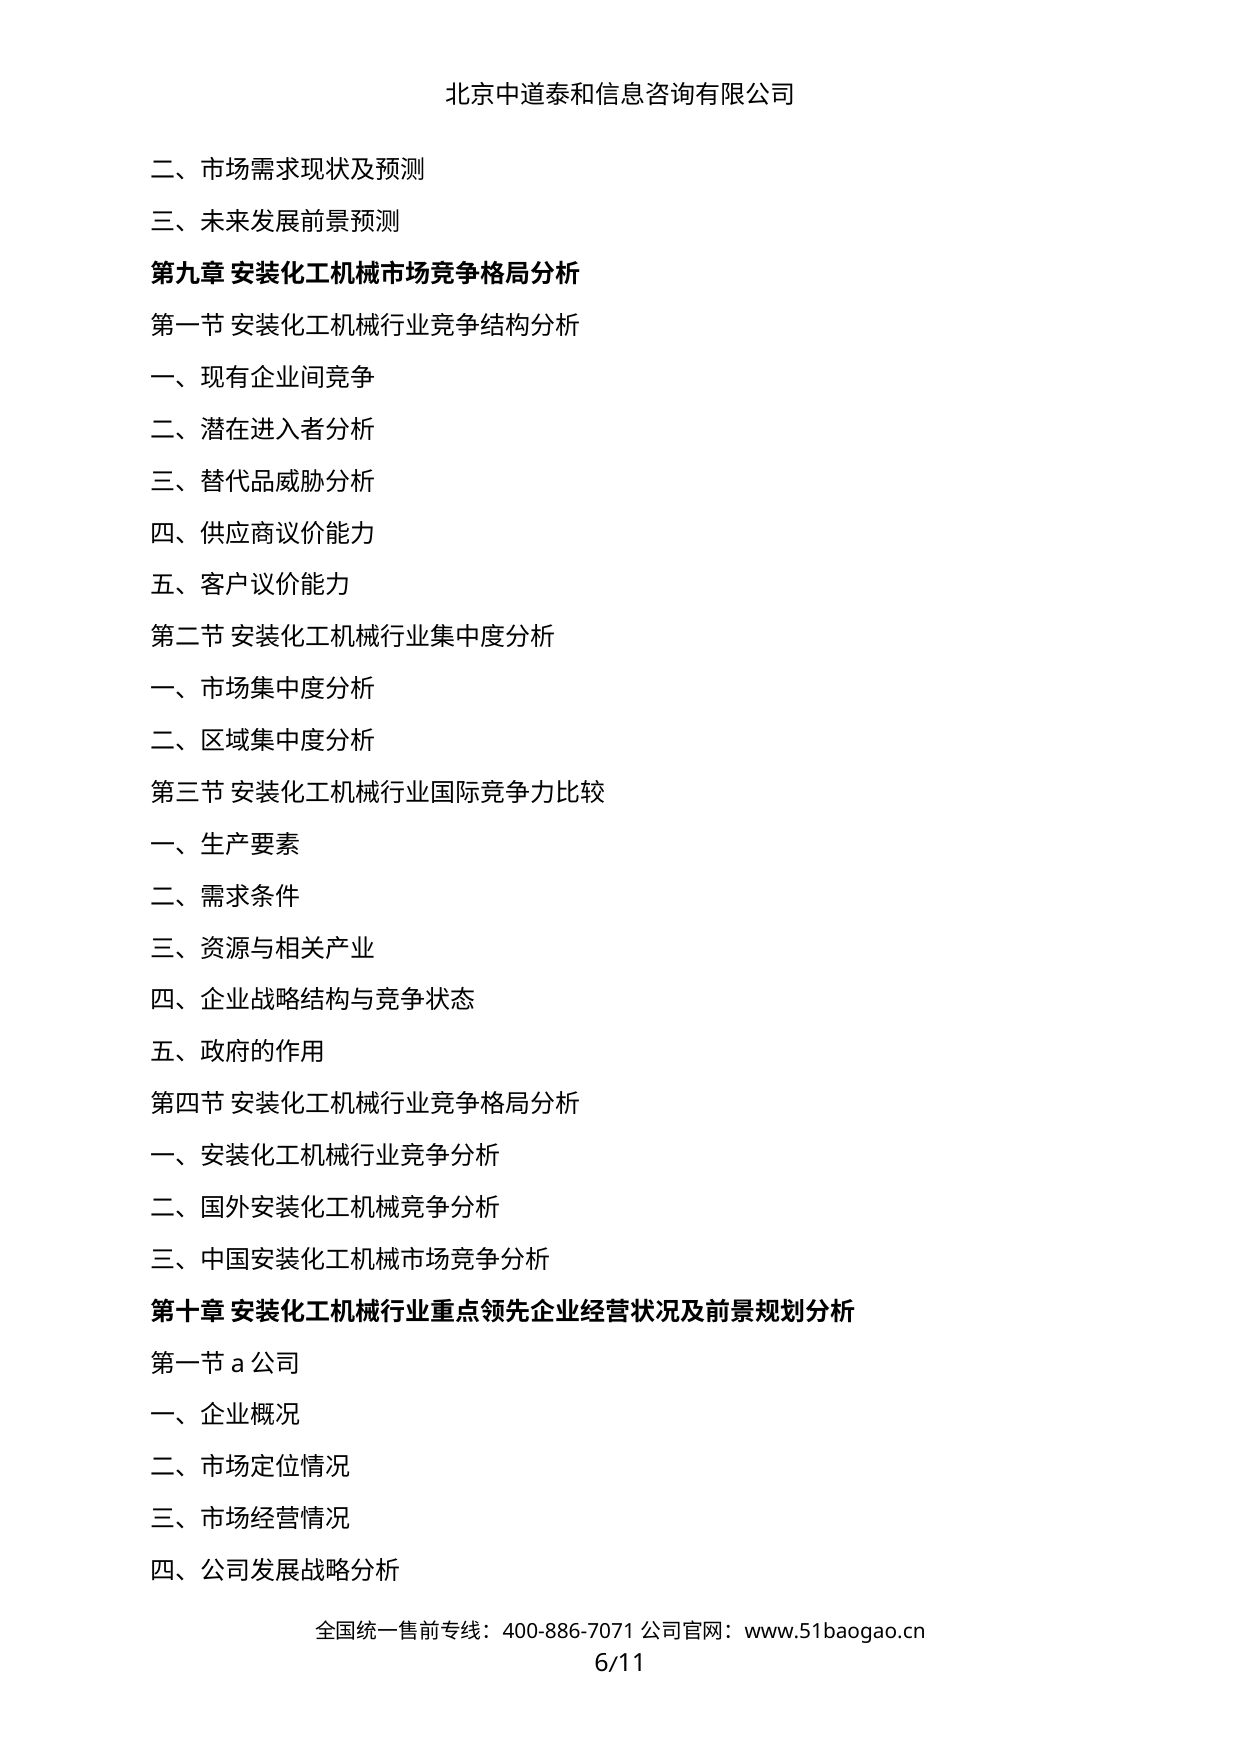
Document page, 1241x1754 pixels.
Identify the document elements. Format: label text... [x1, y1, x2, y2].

text 第一节 安装化工机械行业竞争结构分析 [150, 306, 1090, 342]
text 二、市场定位情况 [150, 1447, 1090, 1483]
text 一、现有企业间竞争 [150, 357, 1090, 394]
text 二、潜在进入者分析 [150, 409, 1090, 446]
text 一、生产要素 [150, 824, 1090, 861]
text 一、市场集中度分析 [150, 669, 1090, 705]
text 五、政府的作用 [150, 1032, 1090, 1068]
text 三、资源与相关产业 [150, 928, 1090, 964]
text 三、未来发展前景预测 [150, 202, 1090, 238]
text 三、中国安装化工机械市场竞争分析 [150, 1239, 1090, 1276]
text 二、区域集中度分析 [150, 721, 1090, 757]
text 二、市场需求现状及预测 [150, 150, 1090, 186]
text 四、企业战略结构与竞争状态 [150, 980, 1090, 1016]
text 第四节 安装化工机械行业竞争格局分析 [150, 1084, 1090, 1120]
text 第一节 a公司 [150, 1343, 1090, 1379]
text 四、供应商议价能力 [150, 513, 1090, 549]
text 三、市场经营情况 [150, 1499, 1090, 1535]
text 四、公司发展战略分析 [150, 1551, 1090, 1587]
text 二、国外安装化工机械竞争分析 [150, 1187, 1090, 1224]
text 五、客户议价能力 [150, 565, 1090, 601]
text 第二节 安装化工机械行业集中度分析 [150, 617, 1090, 653]
text 一、安装化工机械行业竞争分析 [150, 1136, 1090, 1172]
text 第九章 安装化工机械市场竞争格局分析 [150, 254, 1090, 290]
text 二、需求条件 [150, 876, 1090, 912]
text 第三节 安装化工机械行业国际竞争力比较 [150, 772, 1090, 809]
text 一、企业概况 [150, 1395, 1090, 1431]
text 第十章 安装化工机械行业重点领先企业经营状况及前景规划分析 [150, 1291, 1090, 1327]
text 三、替代品威胁分析 [150, 461, 1090, 497]
